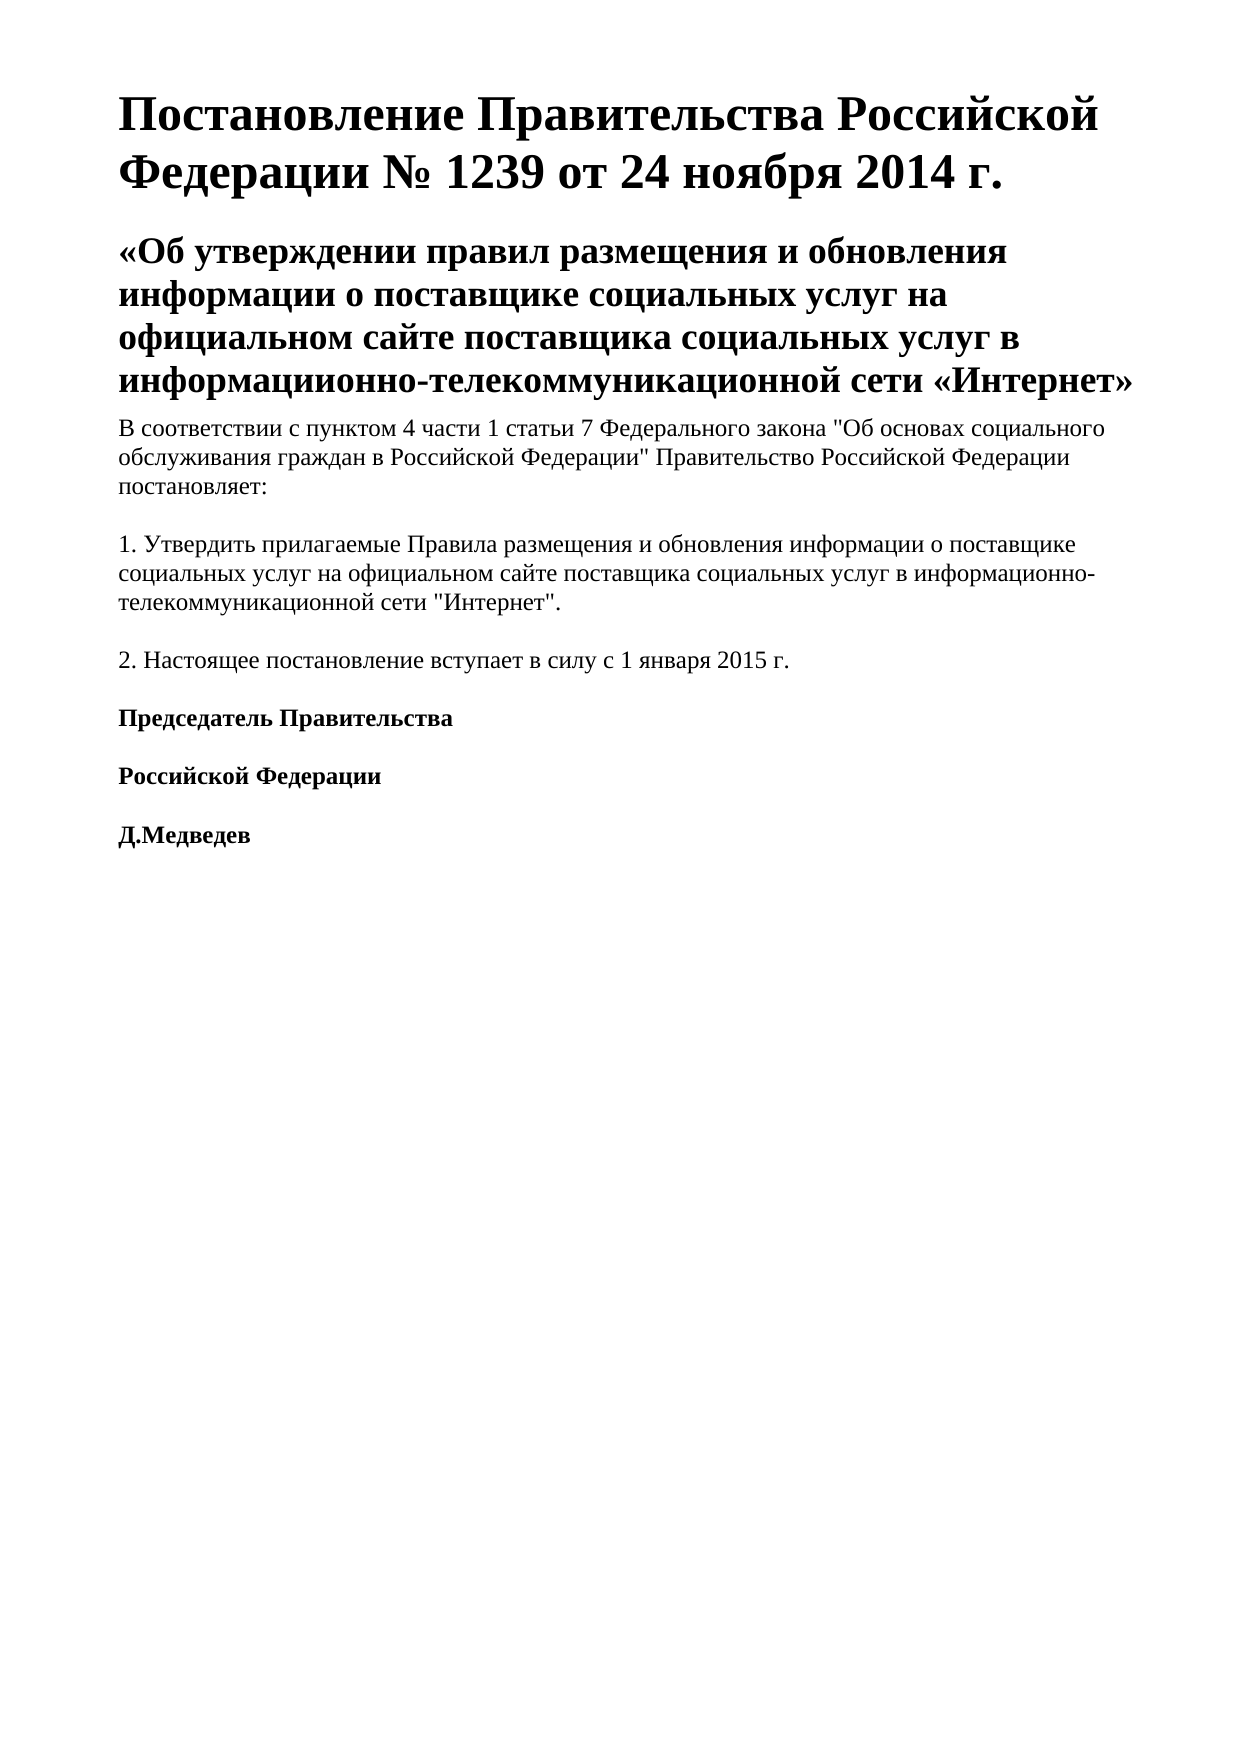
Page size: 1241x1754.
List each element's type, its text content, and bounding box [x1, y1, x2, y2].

text В соответствии с пунктом 4 части 1 статьи 7 Федерального закона "Об основах социального обслуживания граждан в Российской Федерации" Правительство Российской Федерации постановляет: [118, 413, 1181, 500]
text Российской Федерации [118, 761, 1181, 790]
text 1. Утвердить прилагаемые Правила размещения и обновления информации о поставщике социальных услуг на официальном сайте поставщика социальных услуг в информационно-телекоммуникационной сети "Интернет". [118, 529, 1181, 616]
text Председатель Правительства [118, 703, 1181, 732]
subtitle Постановление Правительства Российской Федерации № 1239 от 24 ноября 2014 г. [118, 84, 1181, 199]
text 2. Настоящее постановление вступает в силу с 1 января 2015 г. [118, 645, 1181, 674]
text Д.Медведев [118, 820, 1181, 848]
subtitle «Об утверждении правил размещения и обновления информации о поставщике социальных услуг на официальном сайте поставщика социальных услуг в информациионно-телекоммуникационной сети «Интернет» [118, 228, 1181, 401]
